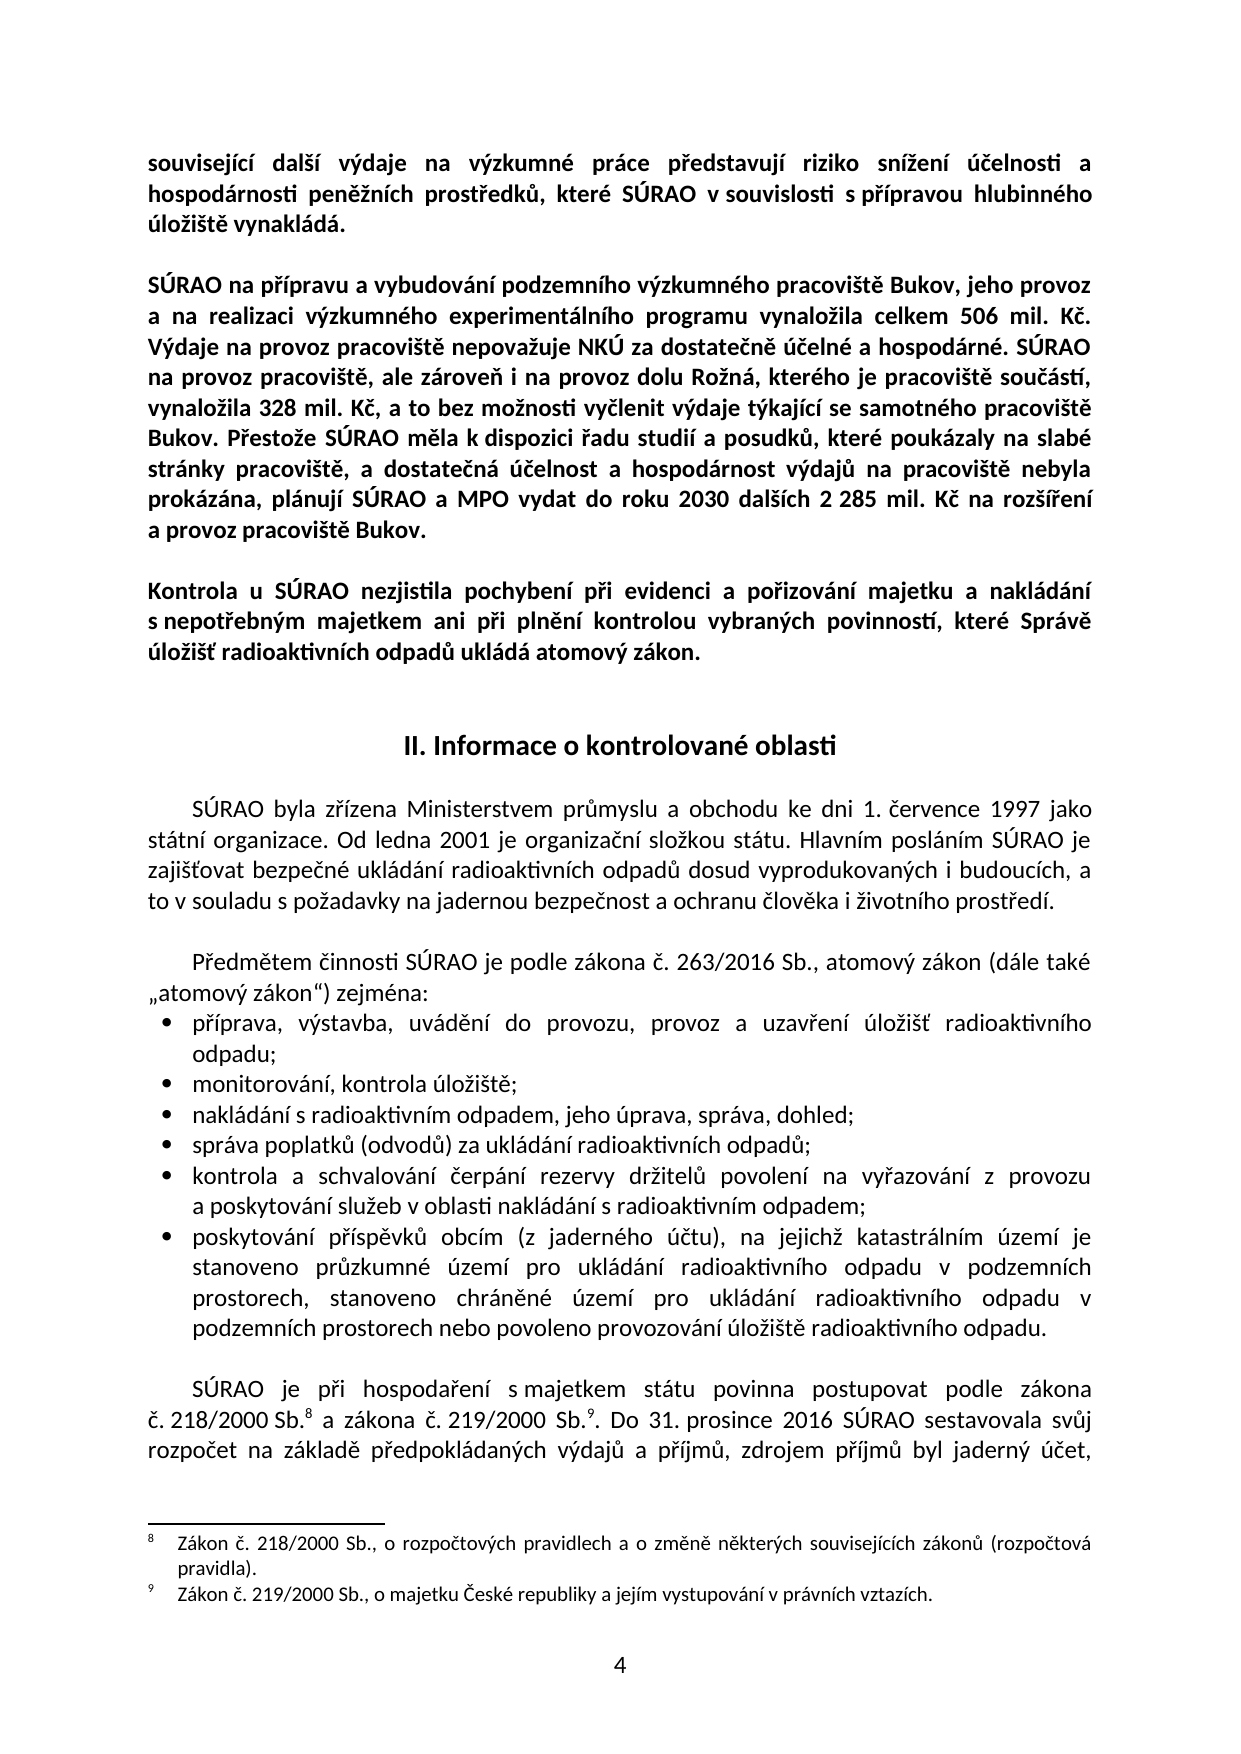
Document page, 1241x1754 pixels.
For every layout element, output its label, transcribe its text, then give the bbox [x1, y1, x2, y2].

list SÚRAO byla zřízena Ministerstvem průmyslu a obchodu ke dni 1. července 1997 jako státní organizace. Od ledna 2001 je organizační složkou státu. Hlavním posláním SÚRAO je zajišťovat bezpečné ukládání radioaktivních odpadů dosud vyprodukovaných i budoucích, a to v souladu s požadavky na jadernou bezpečnost a ochranu člověka i životního prostředí. [148, 794, 1093, 916]
list kontrola a schvalování čerpání rezervy držitelů povolení na vyřazování z provozu a poskytování služeb v oblasti nakládání s radioaktivním odpadem; [162, 1160, 1093, 1221]
list příprava, výstavba, uvádění do provozu, provoz a uzavření úložišť radioaktivního odpadu; [162, 1007, 1093, 1068]
subtitle II. Informace o kontrolované oblasti [148, 727, 1093, 763]
text SÚRAO na přípravu a vybudování podzemního výzkumného pracoviště Bukov, jeho provoz a na realizaci výzkumného experimentálního programu vynaložila celkem 506 mil. Kč. Výdaje na provoz pracoviště nepovažuje NKÚ za dostatečně účelné a hospodárné. SÚRAO na provoz pracoviště, ale zároveň i na provoz dolu Rožná, kterého je pracoviště součástí, vynaložila 328 mil. Kč, a to bez možnosti vyčlenit výdaje týkající se samotného pracoviště Bukov. Přestože SÚRAO měla k dispozici řadu studií a posudků, které poukázaly na slabé stránky pracoviště, a dostatečná účelnost a hospodárnost výdajů na pracoviště nebyla prokázána, plánují SÚRAO a MPO vydat do roku 2030 dalších 2 285 mil. Kč na rozšíření a provoz pracoviště Bukov. [148, 270, 1093, 544]
list poskytování příspěvků obcím (z jaderného účtu), na jejichž katastrálním území je stanoveno průzkumné území pro ukládání radioaktivního odpadu v podzemních prostorech, stanoveno chráněné území pro ukládání radioaktivního odpadu v podzemních prostorech nebo povoleno provozování úložiště radioaktivního odpadu. [162, 1221, 1093, 1343]
list nakládání s radioaktivním odpadem, jeho úprava, správa, dohled; [162, 1099, 1093, 1129]
list monitorování, kontrola úložiště; [162, 1068, 1093, 1099]
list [148, 1373, 1093, 1465]
list správa poplatků (odvodů) za ukládání radioaktivních odpadů; [162, 1129, 1093, 1160]
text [148, 148, 1093, 239]
list Předmětem činnosti SÚRAO je podle zákona č. 263/2016 Sb., atomový zákon (dále také „atomový zákon“) zejména: [148, 946, 1093, 1007]
text Kontrola u SÚRAO nezjistila pochybení při evidenci a pořizování majetku a nakládání s nepotřebným majetkem ani při plnění kontrolou vybraných povinností, které Správě úložišť radioaktivních odpadů ukládá atomový zákon. [148, 575, 1093, 666]
